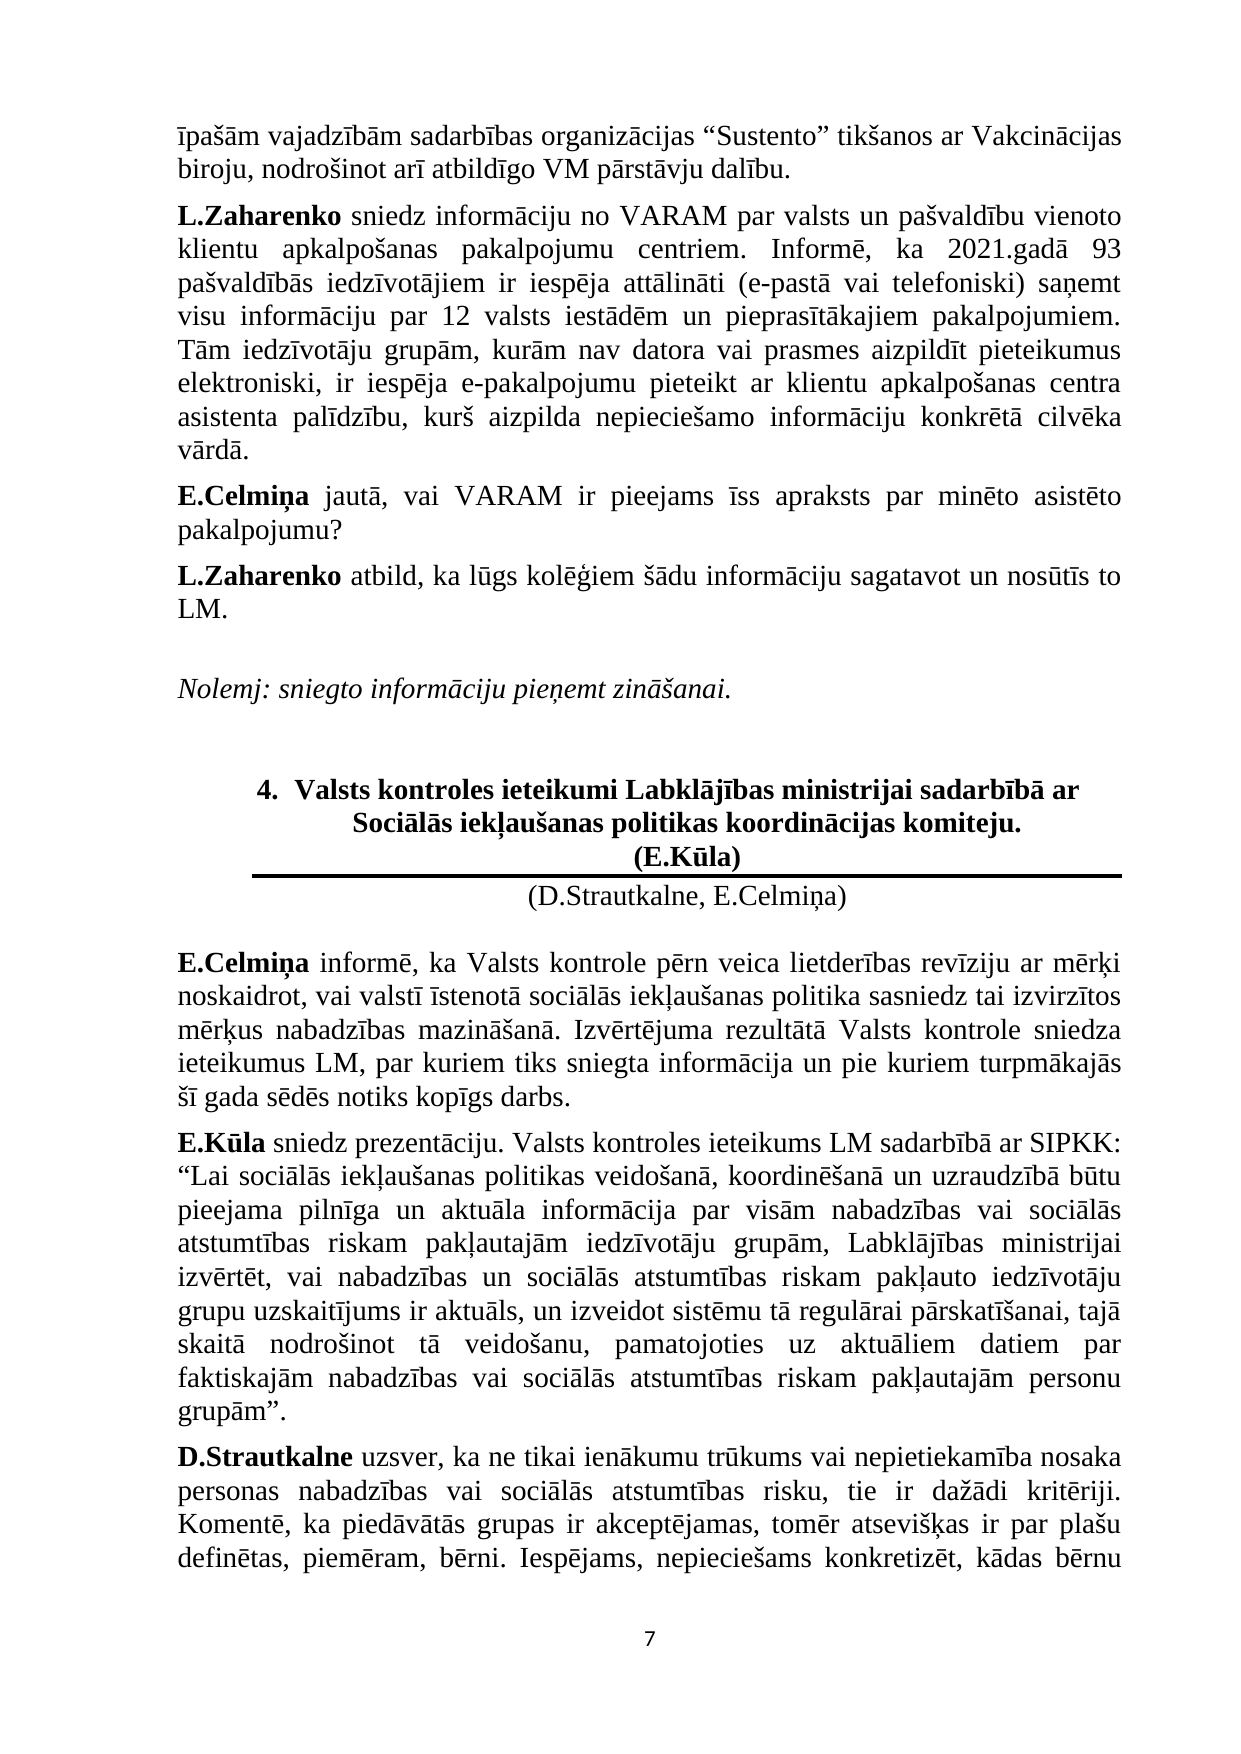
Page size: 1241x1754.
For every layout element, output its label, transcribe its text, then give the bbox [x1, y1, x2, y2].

list (D.Strautkalne, E.Celmiņa) [252, 878, 1122, 911]
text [177, 118, 1122, 185]
text E.Kūla sniedz prezentāciju. Valsts kontroles ieteikums LM sadarbībā ar SIPKK: “Lai sociālās iekļaušanas politikas veidošanā, koordinēšanā un uzraudzībā būtu pieejama pilnīga un aktuāla informācija par visām nabadzības vai sociālās atstumtības riskam pakļautajām iedzīvotāju grupām, Labklājības ministrijai izvērtēt, vai nabadzības un sociālās atstumtības riskam pakļauto iedzīvotāju grupu uzskaitījums ir aktuāls, un izveidot sistēmu tā regulārai pārskatīšanai, tajā skaitā nodrošinot tā veidošanu, pamatojoties uz aktuāliem datiem par faktiskajām nabadzības vai sociālās atstumtības riskam pakļautajām personu grupām”. [177, 1125, 1122, 1427]
text E.Celmiņa jautā, vai VARAM ir pieejams īss apraksts par minēto asistēto pakalpojumu? [177, 478, 1122, 546]
list Valsts kontroles ieteikumi Labklājības ministrijai sadarbībā ar Sociālās iekļaušanas politikas koordinācijas komiteju. [215, 772, 1122, 839]
text L.Zaharenko atbild, ka lūgs kolēģiem šādu informāciju sagatavot un nosūtīs to LM. [177, 558, 1122, 625]
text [177, 1439, 1122, 1573]
text L.Zaharenko sniedz informāciju no VARAM par valsts un pašvaldību vienoto klientu apkalpošanas pakalpojumu centriem. Informē, ka 2021.gadā 93 pašvaldībās iedzīvotājiem ir iespēja attālināti (e-pastā vai telefoniski) saņemt visu informāciju par 12 valsts iestādēm un pieprasītākajiem pakalpojumiem. Tām iedzīvotāju grupām, kurām nav datora vai prasmes aizpildīt pieteikumus elektroniski, ir iespēja e-pakalpojumu pieteikt ar klientu apkalpošanas centra asistenta palīdzību, kurš aizpilda nepieciešamo informāciju konkrētā cilvēka vārdā. [177, 198, 1122, 466]
list (E.Kūla) [252, 839, 1122, 874]
text E.Celmiņa informē, ka Valsts kontrole pērn veica lietderības revīziju ar mērķi noskaidrot, vai valstī īstenotā sociālās iekļaušanas politika sasniedz tai izvirzītos mērķus nabadzības mazināšanā. Izvērtējuma rezultātā Valsts kontrole sniedza ieteikumus LM, par kuriem tiks sniegta informācija un pie kuriem turpmākajās šī gada sēdēs notiks kopīgs darbs. [177, 945, 1122, 1112]
text Nolemj: sniegto informāciju pieņemt zināšanai. [177, 671, 1122, 705]
